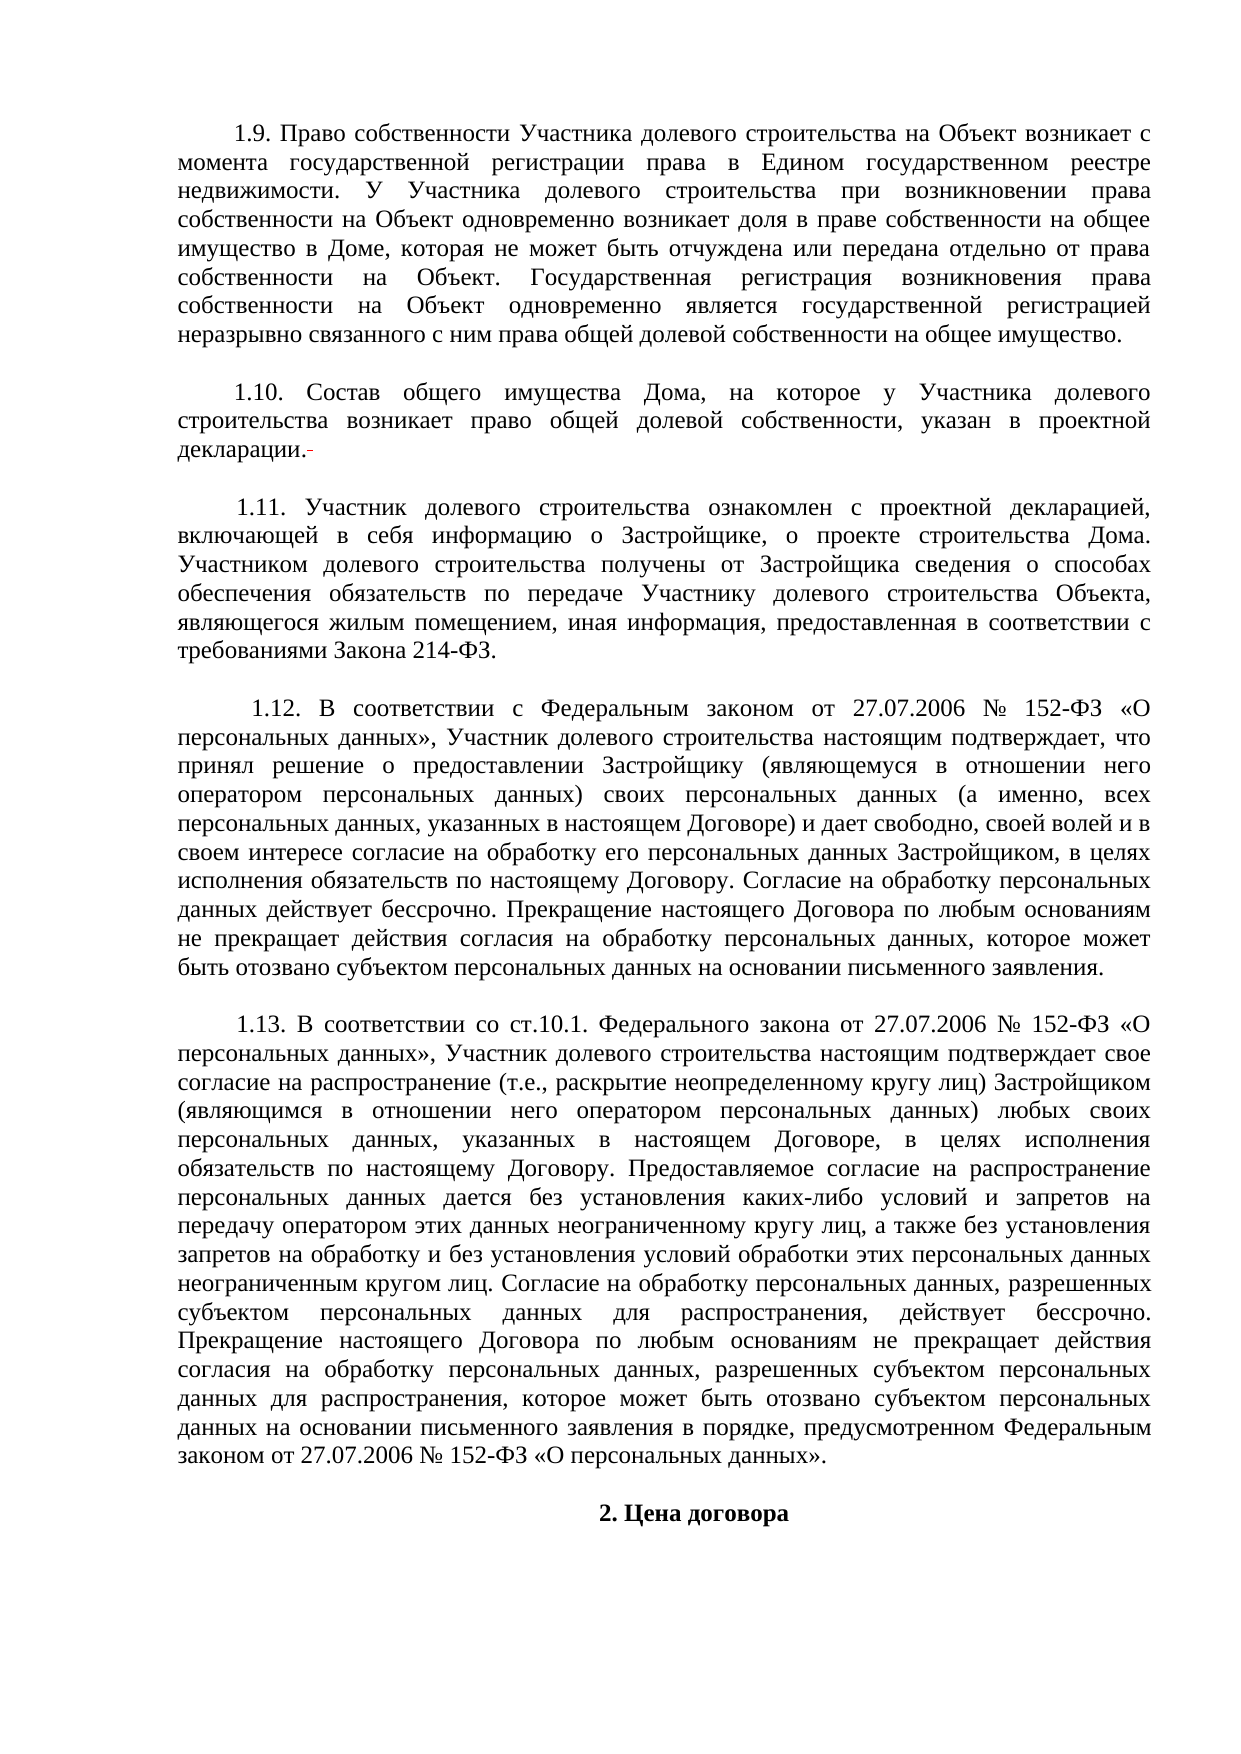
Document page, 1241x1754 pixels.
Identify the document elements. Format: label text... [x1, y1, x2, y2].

text 1.13. В соответствии со ст.10.1. Федерального закона от 27.07.2006 № 152-ФЗ «О персональных данных», Участник долевого строительства настоящим подтверждает свое согласие на распространение (т.е., раскрытие неопределенному кругу лиц) Застройщиком (являющимся в отношении него оператором персональных данных) любых своих персональных данных, указанных в настоящем Договоре, в целях исполнения обязательств по настоящему Договору. Предоставляемое согласие на распространение персональных данных дается без установления каких-либо условий и запретов на передачу оператором этих данных неограниченному кругу лиц, а также без установления запретов на обработку и без установления условий обработки этих персональных данных неограниченным кругом лиц. Согласие на обработку персональных данных, разрешенных субъектом персональных данных для распространения, действует бессрочно. Прекращение настоящего Договора по любым основаниям не прекращает действия согласия на обработку персональных данных, разрешенных субъектом персональных данных для распространения, которое может быть отозвано субъектом персональных данных на основании письменного заявления в порядке, предусмотренном Федеральным законом от 27.07.2006 № 152-ФЗ «О персональных данных». [177, 1009, 1152, 1469]
text 1.9. Право собственности Участника долевого строительства на Объект возникает с момента государственной регистрации права в Едином государственном реестре недвижимости. У Участника долевого строительства при возникновении права собственности на Объект одновременно возникает доля в праве собственности на общее имущество в Доме, которая не может быть отчуждена или передана отдельно от права собственности на Объект. Государственная регистрация возникновения права собственности на Объект одновременно является государственной регистрацией неразрывно связанного с ним права общей долевой собственности на общее имущество. [177, 118, 1152, 348]
text 1.11. Участник долевого строительства ознакомлен с проектной декларацией, включающей в себя информацию о Застройщике, о проекте строительства Дома. Участником долевого строительства получены от Застройщика сведения о способах обеспечения обязательств по передаче Участнику долевого строительства Объекта, являющегося жилым помещением, иная информация, предоставленная в соответствии с требованиями Закона 214-ФЗ. [177, 492, 1152, 664]
text 2. Цена договора [177, 1498, 1152, 1527]
text 1.12. В соответствии с Федеральным законом от 27.07.2006 № 152-ФЗ «О персональных данных», Участник долевого строительства настоящим подтверждает, что принял решение о предоставлении Застройщику (являющемуся в отношении него оператором персональных данных) своих персональных данных (а именно, всех персональных данных, указанных в настоящем Договоре) и дает свободно, своей волей и в своем интересе согласие на обработку его персональных данных Застройщиком, в целях исполнения обязательств по настоящему Договору. Согласие на обработку персональных данных действует бессрочно. Прекращение настоящего Договора по любым основаниям не прекращает действия согласия на обработку персональных данных, которое может быть отозвано субъектом персональных данных на основании письменного заявления. [177, 693, 1152, 981]
text 1.10. Состав общего имущества Дома, на которое у Участника долевого строительства возникает право общей долевой собственности, указан в проектной декларации. [177, 377, 1152, 463]
